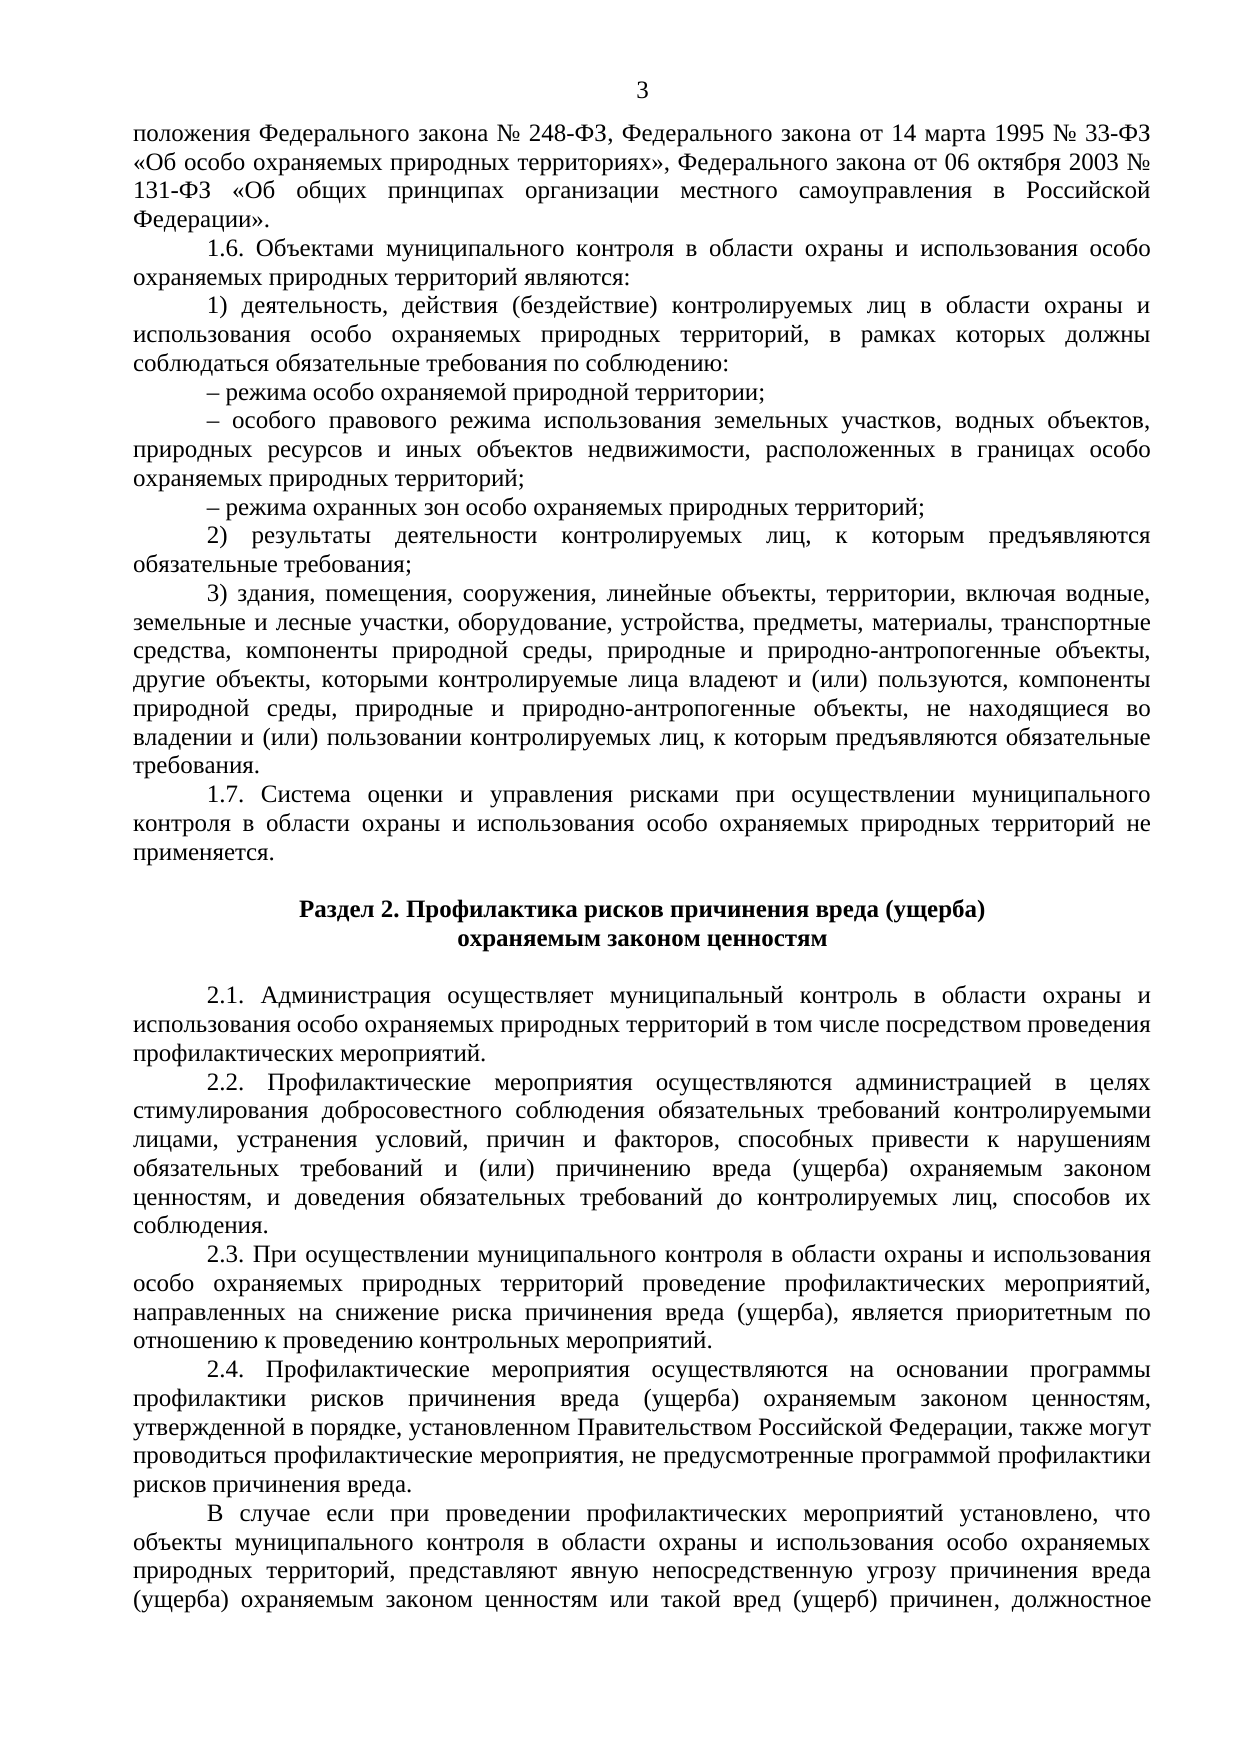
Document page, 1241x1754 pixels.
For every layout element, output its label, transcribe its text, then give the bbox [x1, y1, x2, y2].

text охраняемым законом ценностям [133, 923, 1152, 952]
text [133, 118, 1152, 233]
text 1.7. Система оценки и управления рисками при осуществлении муниципального контроля в области охраны и использования особо охраняемых природных территорий не применяется. [133, 779, 1152, 866]
text 3) здания, помещения, сооружения, линейные объекты, территории, включая водные, земельные и лесные участки, оборудование, устройства, предметы, материалы, транспортные средства, компоненты природной среды, природные и природно-антропогенные объекты, другие объекты, которыми контролируемые лица владеют и (или) пользуются, компоненты природной среды, природные и природно-антропогенные объекты, не находящиеся во владении и (или) пользовании контролируемых лиц, к которым предъявляются обязательные требования. [133, 578, 1152, 779]
text 1) деятельность, действия (бездействие) контролируемых лиц в области охраны и использования особо охраняемых природных территорий, в рамках которых должны соблюдаться обязательные требования по соблюдению: [133, 291, 1152, 377]
text 2.3. При осуществлении муниципального контроля в области охраны и использования особо охраняемых природных территорий проведение профилактических мероприятий, направленных на снижение риска причинения вреда (ущерба), является приоритетным по отношению к проведению контрольных мероприятий. [133, 1239, 1152, 1354]
text – режима особо охраняемой природной территории; [133, 377, 1152, 406]
text 1.6. Объектами муниципального контроля в области охраны и использования особо охраняемых природных территорий являются: [133, 233, 1152, 291]
text 2.4. Профилактические мероприятия осуществляются на основании программы профилактики рисков причинения вреда (ущерба) охраняемым законом ценностям, утвержденной в порядке, установленном Правительством Российской Федерации, также могут проводиться профилактические мероприятия, не предусмотренные программой профилактики рисков причинения вреда. [133, 1354, 1152, 1498]
text 2.2. Профилактические мероприятия осуществляются администрацией в целях стимулирования добросовестного соблюдения обязательных требований контролируемыми лицами, устранения условий, причин и факторов, способных привести к нарушениям обязательных требований и (или) причинению вреда (ущерба) охраняемым законом ценностям, и доведения обязательных требований до контролируемых лиц, способов их соблюдения. [133, 1067, 1152, 1239]
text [133, 1498, 1152, 1613]
text Раздел 2. Профилактика рисков причинения вреда (ущерба) [133, 894, 1152, 923]
text – режима охранных зон особо охраняемых природных территорий; [133, 492, 1152, 521]
text – особого правового режима использования земельных участков, водных объектов, природных ресурсов и иных объектов недвижимости, расположенных в границах особо охраняемых природных территорий; [133, 406, 1152, 492]
text 2) результаты деятельности контролируемых лиц, к которым предъявляются обязательные требования; [133, 521, 1152, 578]
text 2.1. Администрация осуществляет муниципальный контроль в области охраны и использования особо охраняемых природных территорий в том числе посредством проведения профилактических мероприятий. [133, 981, 1152, 1067]
